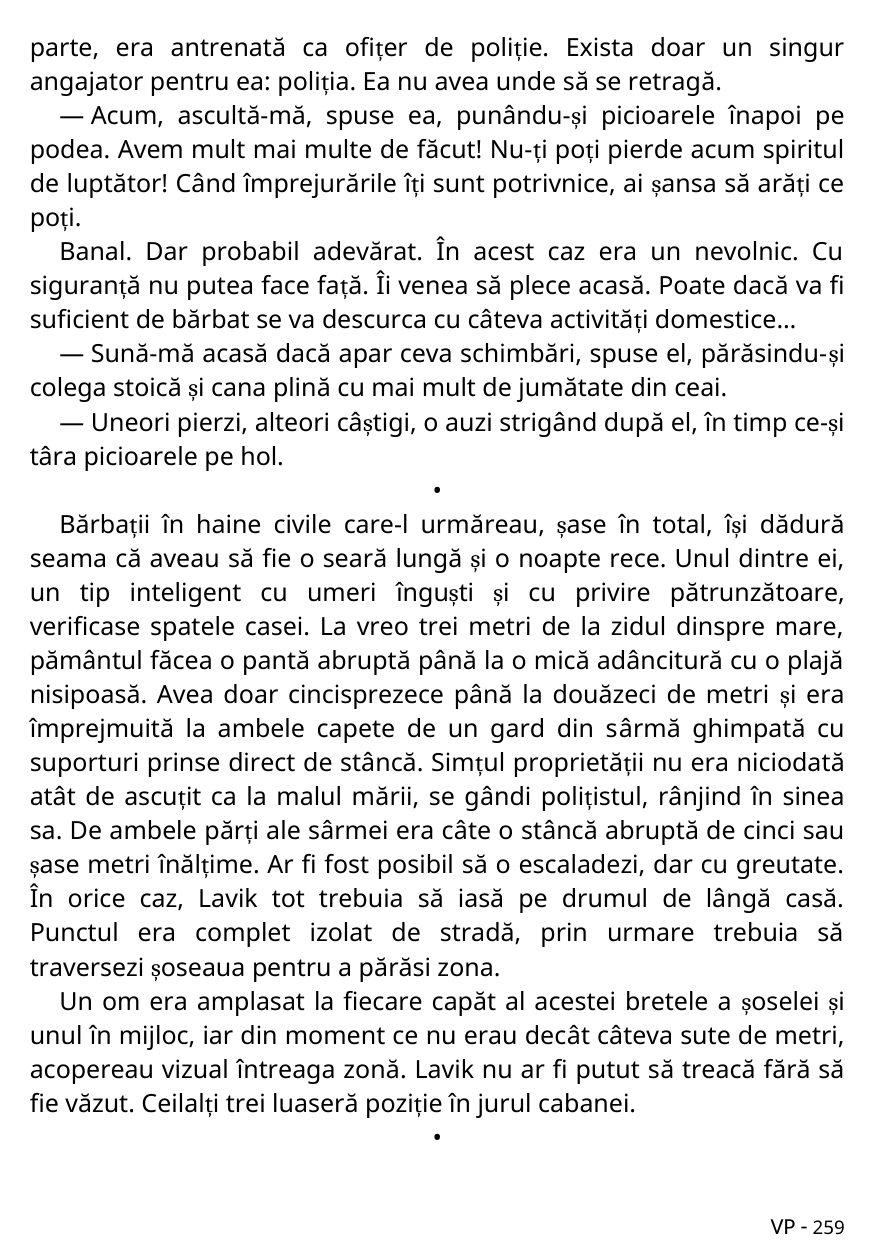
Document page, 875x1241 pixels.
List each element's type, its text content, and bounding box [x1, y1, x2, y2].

text — Uneori pierzi, alteori câștigi, o auzi strigând după el, în timp ce-și târa picioarele pe hol. [29, 404, 844, 472]
text • [29, 472, 844, 506]
text Bărbații în haine civile care-l urmăreau, șase în total, își dădură seama că aveau să fie o seară lungă și o noapte rece. Unul dintre ei, un tip inteligent cu umeri înguști și cu privire pătrunzătoare, verificase spatele casei. La vreo trei metri de la zidul dinspre mare, pământul făcea o pantă abruptă până la o mică adâncitură cu o plajă nisipoasă. Avea doar cincisprezece până la douăzeci de metri și era împrejmuită la ambele capete de un gard din sârmă ghimpată cu suporturi prinse direct de stâncă. Simțul proprietății nu era niciodată atât de ascuțit ca la malul mării, se gândi polițistul, rânjind în sinea sa. De ambele părți ale sârmei era câte o stâncă abruptă de cinci sau șase metri înălțime. Ar fi fost posibil să o escaladezi, dar cu greutate. În orice caz, Lavik tot trebuia să iasă pe drumul de lângă casă. Punctul era complet izolat de stradă, prin urmare trebuia să traversezi șoseaua pentru a părăsi zona. [29, 506, 844, 983]
text • [29, 1119, 844, 1153]
text — Acum, ascultă-mă, spuse ea, punându-și picioarele înapoi pe podea. Avem mult mai multe de făcut! Nu-ți poți pierde acum spiritul de luptător! Când împrejurările îți sunt potrivnice, ai șansa să arăți ce poți. [29, 98, 844, 234]
text Un om era amplasat la fiecare capăt al acestei bretele a șoselei și unul în mijloc, iar din moment ce nu erau decât câteva sute de metri, acopereau vizual întreaga zonă. Lavik nu ar fi putut să treacă fără să fie văzut. Ceilalți trei luaseră poziție în jurul cabanei. [29, 983, 844, 1119]
text Banal. Dar probabil adevărat. În acest caz era un nevolnic. Cu siguranță nu putea face față. Îi venea să plece acasă. Poate dacă va fi suficient de bărbat se va descurca cu câteva activități domestice… [29, 234, 844, 336]
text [29, 29, 844, 98]
text — Sună-mă acasă dacă apar ceva schimbări, spuse el, părăsindu-și colega stoică și cana plină cu mai mult de jumătate din ceai. [29, 336, 844, 404]
